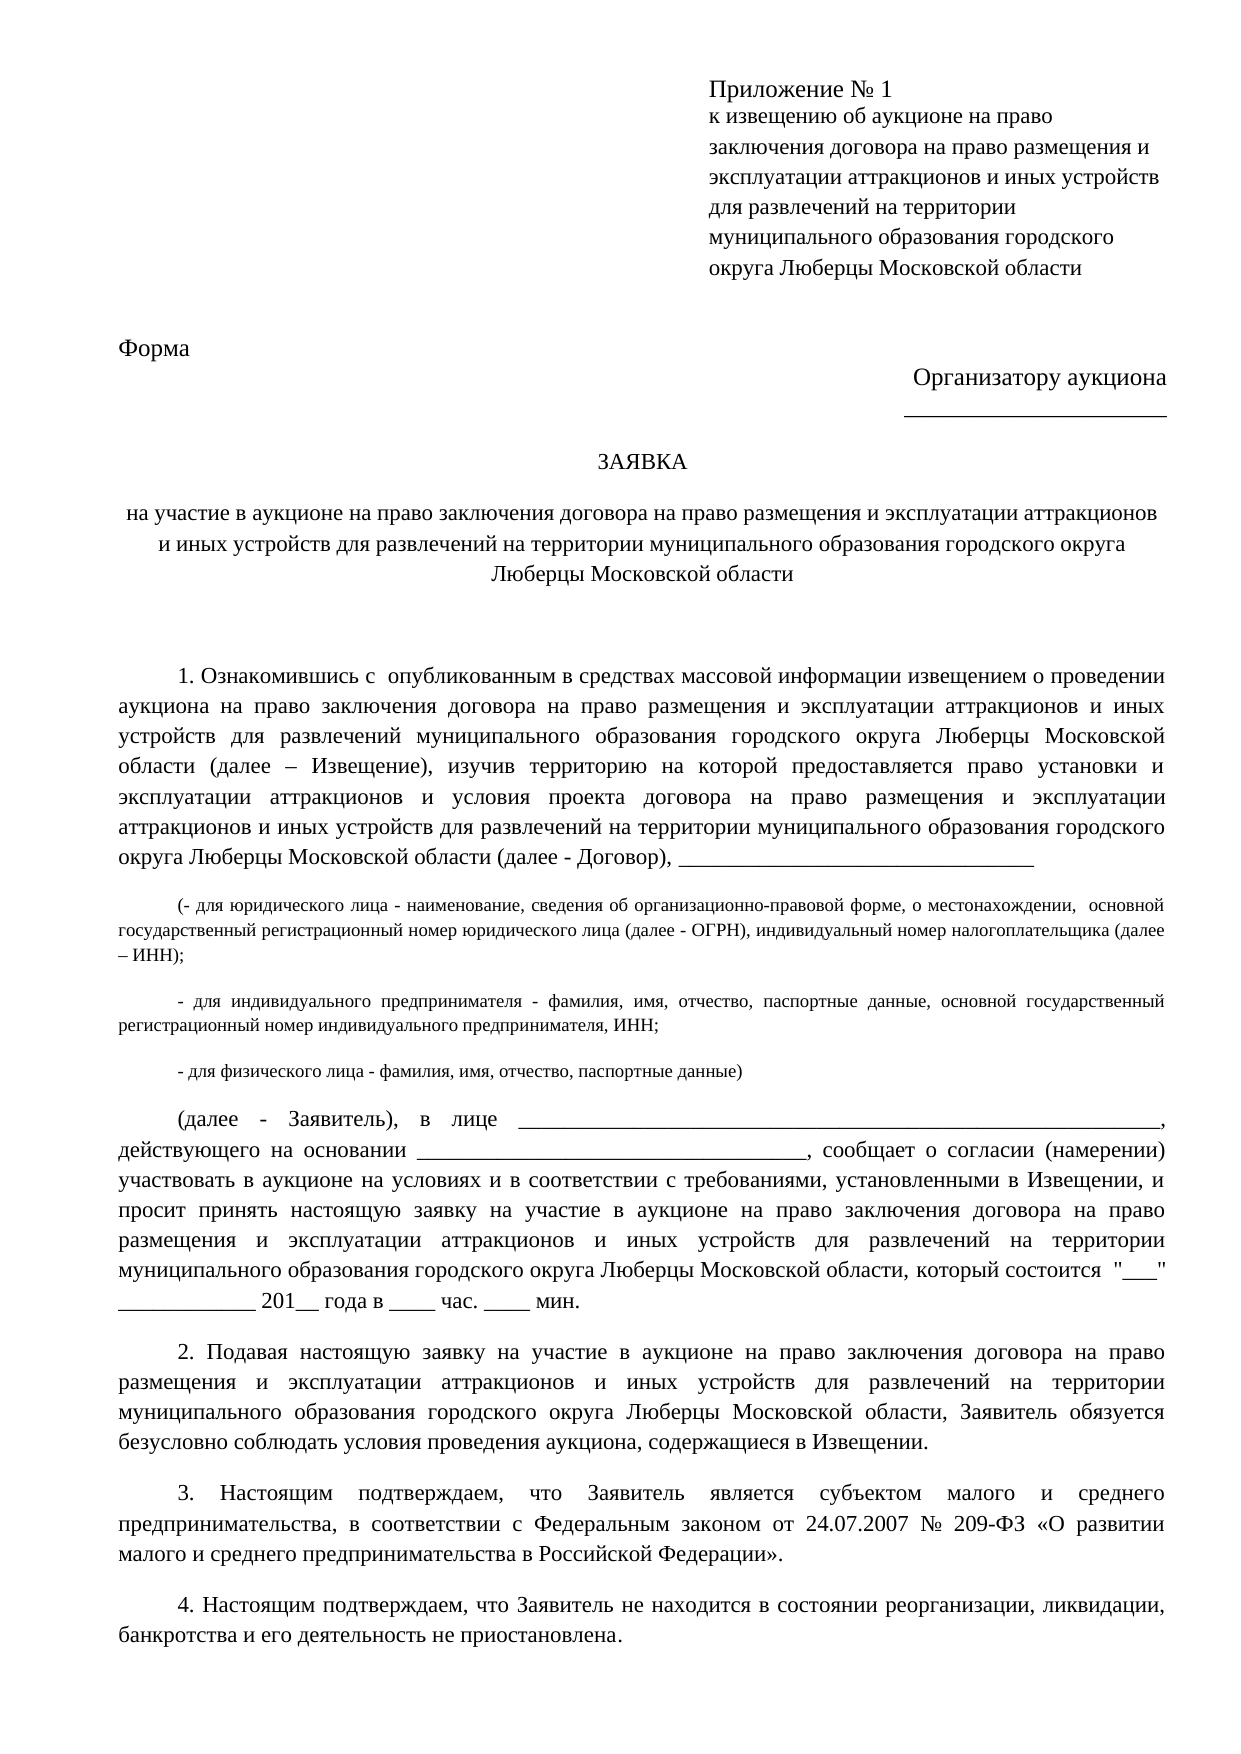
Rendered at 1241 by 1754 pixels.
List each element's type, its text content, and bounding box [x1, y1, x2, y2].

text 2. Подавая настоящую заявку на участие в аукционе на право заключения договора на право размещения и эксплуатации аттракционов и иных устройств для развлечений на территории муниципального образования городского округа Люберцы Московской области, Заявитель обязуется безусловно соблюдать условия проведения аукциона, содержащиеся в Извещении. [118, 1338, 1167, 1455]
text ЗАЯВКА [118, 448, 1167, 475]
text 1. Ознакомившись с опубликованным в средствах массовой информации извещением о проведении аукциона на право заключения договора на право размещения и эксплуатации аттракционов и иных устройств для развлечений муниципального образования городского округа Люберцы Московской области (далее – Извещение), изучив территорию на которой предоставляется право установки и эксплуатации аттракционов и условия проекта договора на право размещения и эксплуатации аттракционов и иных устройств для развлечений на территории муниципального образования городского округа Люберцы Московской области (далее - Договор), _______________________________ [118, 662, 1167, 869]
text 4. Настоящим подтверждаем, что Заявитель не находится в состоянии реорганизации, ликвидации, банкротства и его деятельность не приостановлена. [118, 1591, 1167, 1647]
text Организатору аукциона [650, 362, 1167, 391]
text _____________________ [650, 391, 1167, 420]
text Приложение № 1 [709, 74, 1167, 103]
text (далее - Заявитель), в лице ________________________________________________________, действующего на основании __________________________________, сообщает о согласии (намерении) участвовать в аукционе на условиях и в соответствии с требованиями, установленными в Извещении, и просит принять настоящую заявку на участие в аукционе на право заключения договора на право размещения и эксплуатации аттракционов и иных устройств для развлечений на территории муниципального образования городского округа Люберцы Московской области, который состоится "___" ____________ 201__ года в ____ час. ____ мин. [118, 1106, 1167, 1313]
text к извещению об аукционе на право заключения договора на право размещения и эксплуатации аттракционов и иных устройств для развлечений на территории муниципального образования городского округа Люберцы Московской области [709, 103, 1167, 280]
text на участие в аукционе на право заключения договора на право размещения и эксплуатации аттракционов и иных устройств для развлечений на территории муниципального образования городского округа Люберцы Московской области [118, 499, 1167, 586]
text - для индивидуального предпринимателя - фамилия, имя, отчество, паспортные данные, основной государственный регистрационный номер индивидуального предпринимателя, ИНН; [118, 989, 1167, 1036]
text (- для юридического лица - наименование, сведения об организационно-правовой форме, о местонахождении, основной государственный регистрационный номер юридического лица (далее - ОГРН), индивидуальный номер налогоплательщика (далее – ИНН); [118, 894, 1167, 965]
text Форма [118, 333, 1167, 362]
text - для физического лица - фамилия, имя, отчество, паспортные данные) [118, 1060, 1167, 1081]
text 3. Настоящим подтверждаем, что Заявитель является субъектом малого и среднего предпринимательства, в соответствии с Федеральным законом от 24.07.2007 № 209-ФЗ «О развитии малого и среднего предпринимательства в Российской Федерации». [118, 1479, 1167, 1566]
